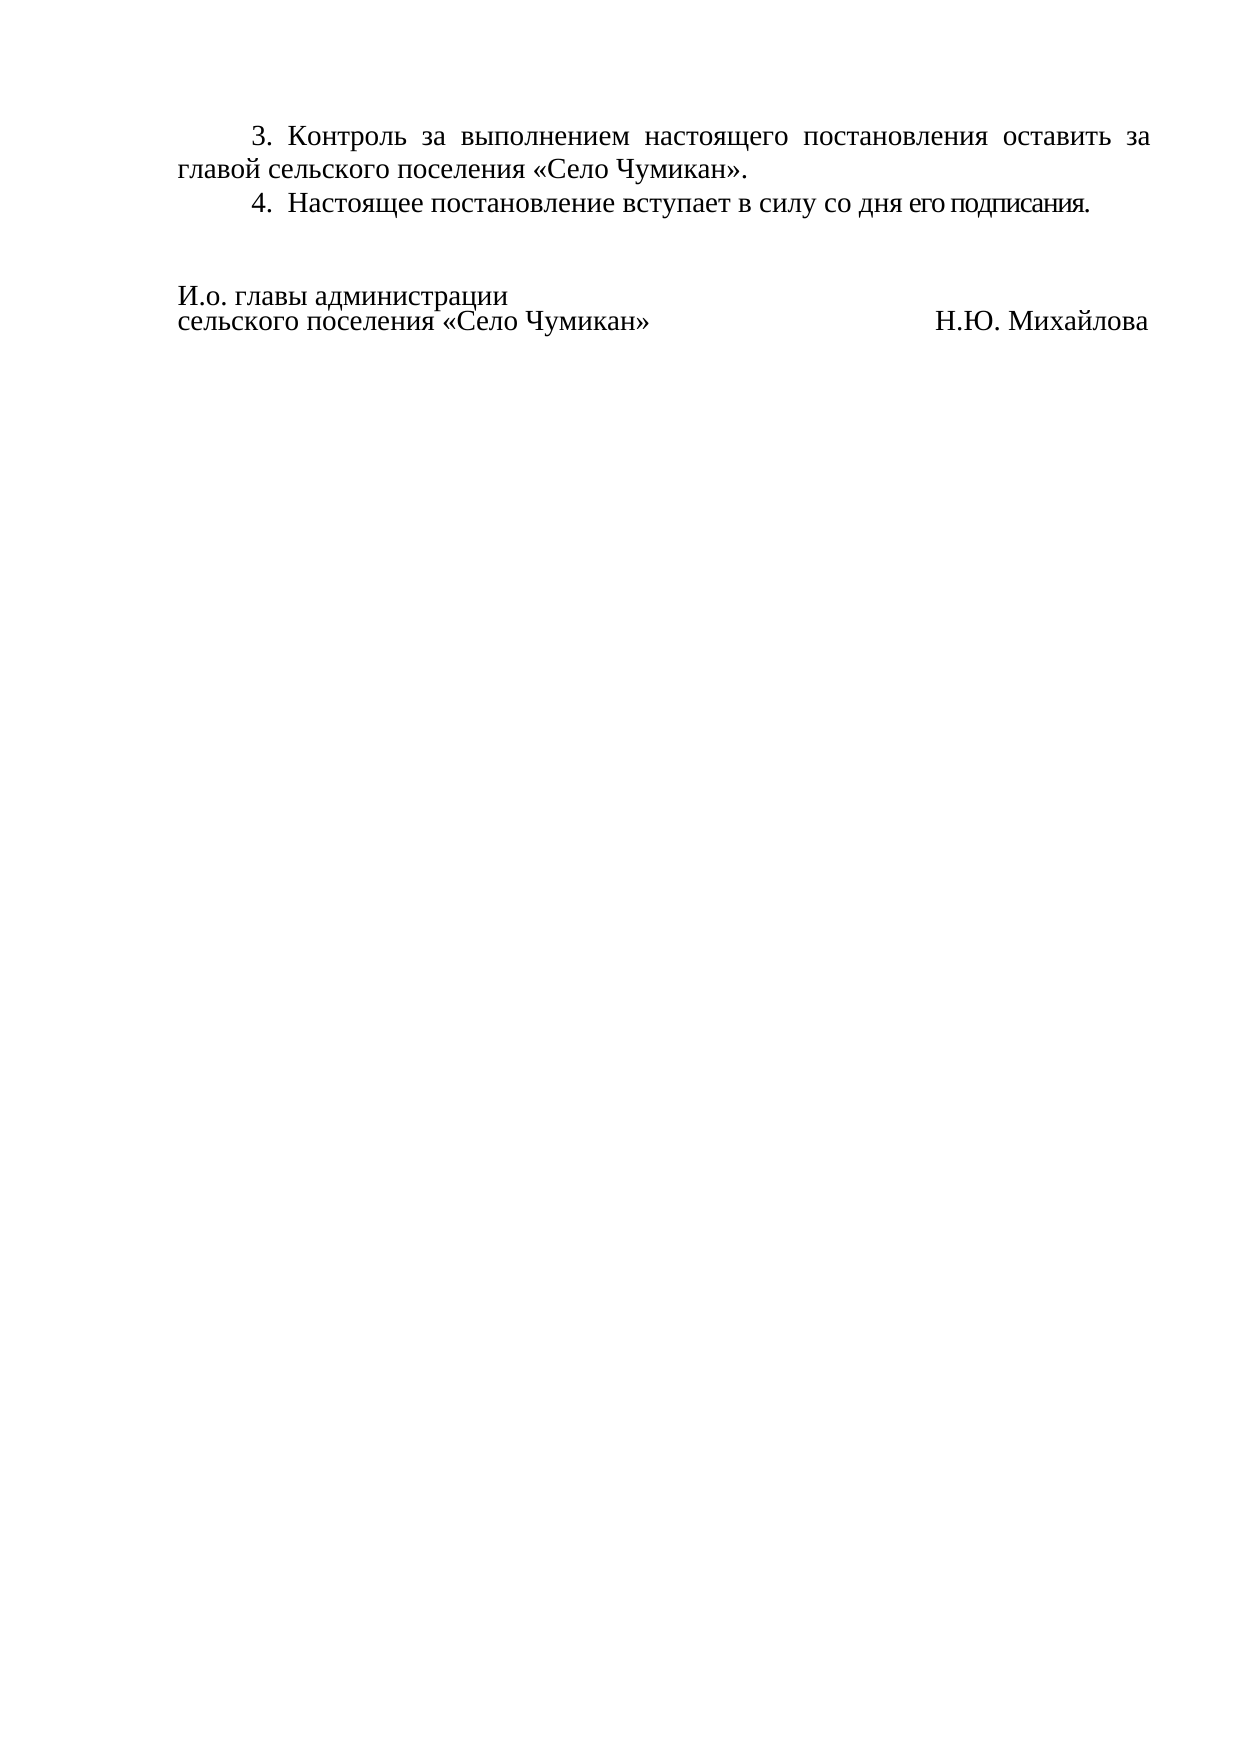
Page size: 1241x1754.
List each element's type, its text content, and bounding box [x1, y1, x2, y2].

text 4. Настоящее постановление вступает в силу со дня его подписания. [177, 185, 1152, 219]
text И.о. главы администрации [177, 286, 1152, 311]
text сельского поселения «Село Чумикан» Н.Ю. Михайлова [177, 311, 1152, 336]
text 3. Контроль за выполнением настоящего постановления оставить за главой сельского поселения «Село Чумикан». [177, 118, 1152, 185]
